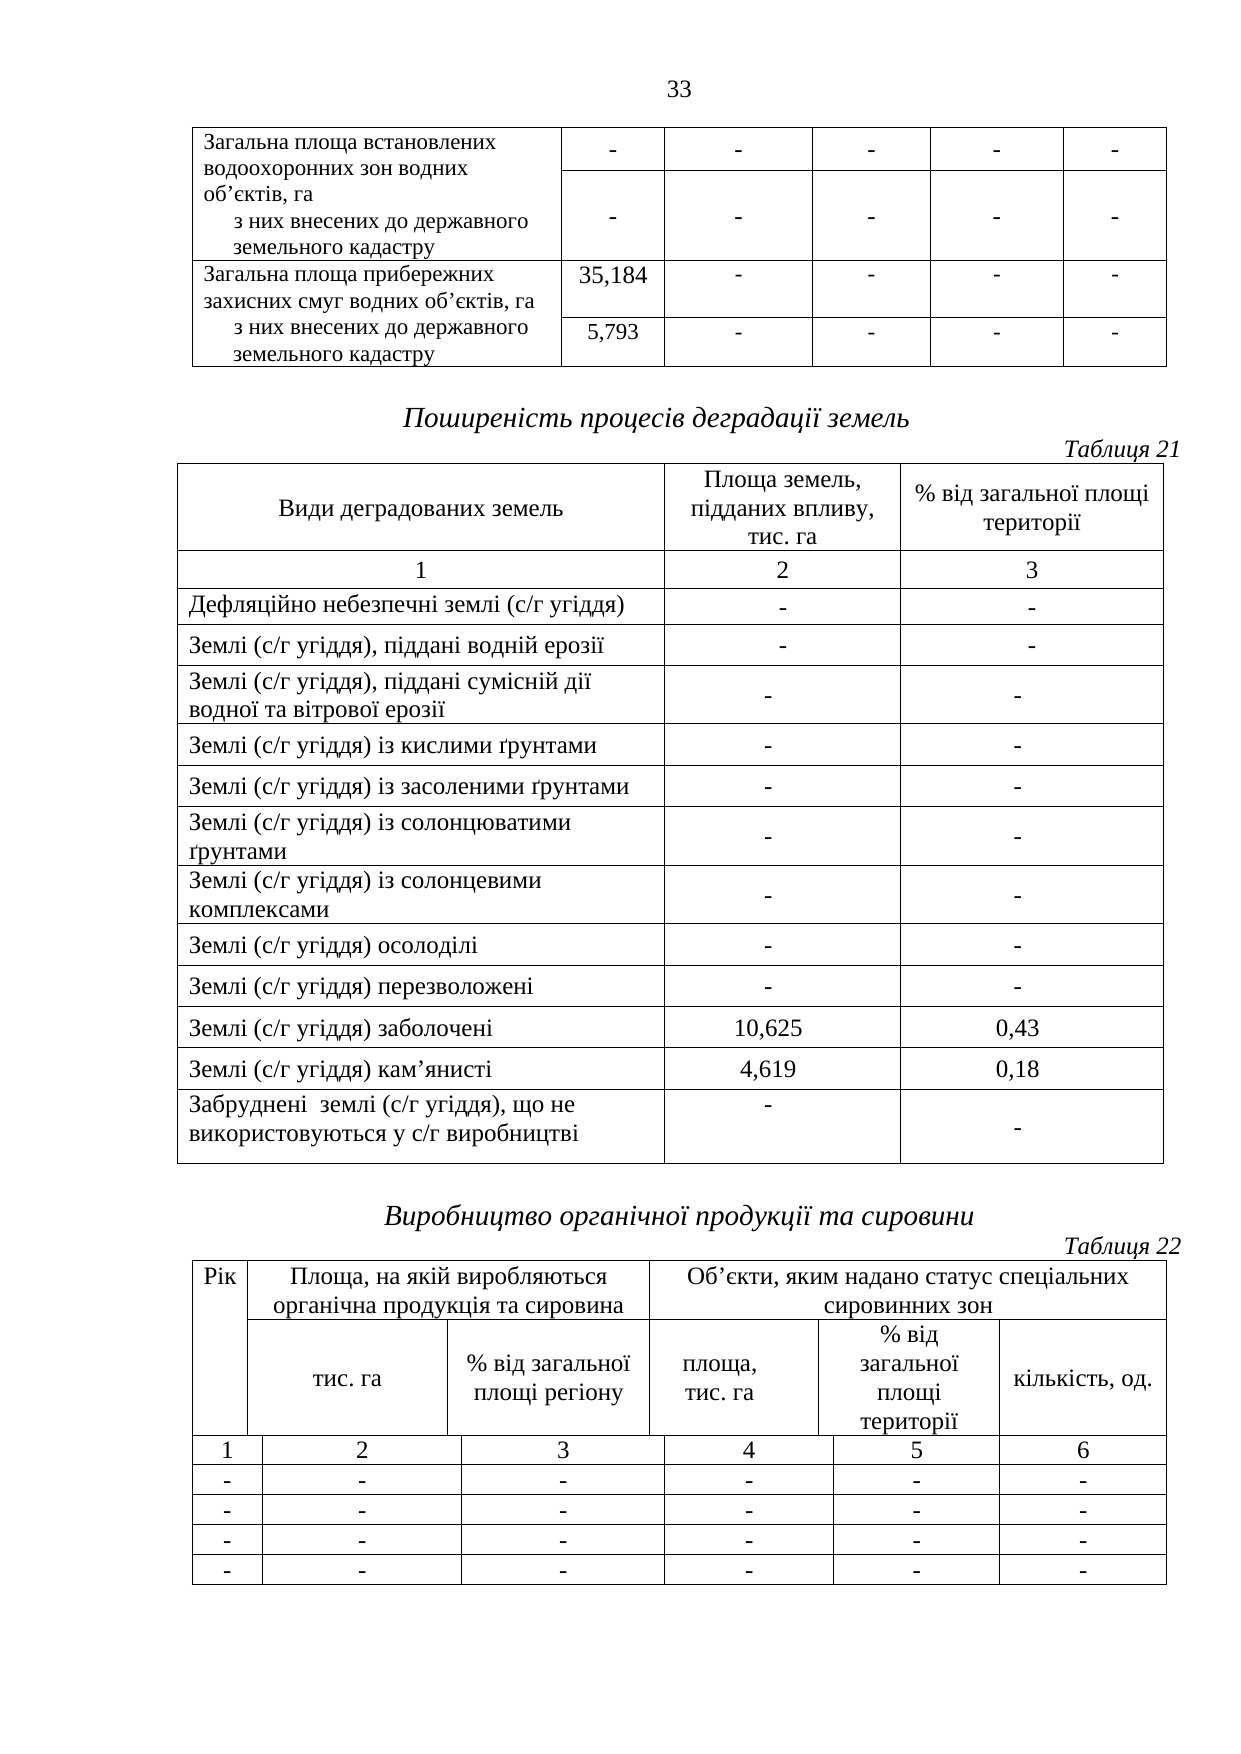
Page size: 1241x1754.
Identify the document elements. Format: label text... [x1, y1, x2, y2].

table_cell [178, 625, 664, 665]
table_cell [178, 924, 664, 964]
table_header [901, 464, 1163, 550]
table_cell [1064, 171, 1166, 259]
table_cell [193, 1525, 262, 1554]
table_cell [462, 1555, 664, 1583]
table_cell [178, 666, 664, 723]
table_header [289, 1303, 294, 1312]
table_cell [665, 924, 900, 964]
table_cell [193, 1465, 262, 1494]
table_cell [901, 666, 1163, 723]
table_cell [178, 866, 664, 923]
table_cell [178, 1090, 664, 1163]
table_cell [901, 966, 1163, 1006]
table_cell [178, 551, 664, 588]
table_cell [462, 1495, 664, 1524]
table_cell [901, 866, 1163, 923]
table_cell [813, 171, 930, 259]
text Таблиця 22 [177, 1231, 1181, 1260]
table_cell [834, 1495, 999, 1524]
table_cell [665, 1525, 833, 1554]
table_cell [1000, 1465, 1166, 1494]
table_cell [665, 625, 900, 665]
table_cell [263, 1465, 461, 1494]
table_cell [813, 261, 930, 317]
text Поширеність процесів деградації земель [402, 401, 1181, 434]
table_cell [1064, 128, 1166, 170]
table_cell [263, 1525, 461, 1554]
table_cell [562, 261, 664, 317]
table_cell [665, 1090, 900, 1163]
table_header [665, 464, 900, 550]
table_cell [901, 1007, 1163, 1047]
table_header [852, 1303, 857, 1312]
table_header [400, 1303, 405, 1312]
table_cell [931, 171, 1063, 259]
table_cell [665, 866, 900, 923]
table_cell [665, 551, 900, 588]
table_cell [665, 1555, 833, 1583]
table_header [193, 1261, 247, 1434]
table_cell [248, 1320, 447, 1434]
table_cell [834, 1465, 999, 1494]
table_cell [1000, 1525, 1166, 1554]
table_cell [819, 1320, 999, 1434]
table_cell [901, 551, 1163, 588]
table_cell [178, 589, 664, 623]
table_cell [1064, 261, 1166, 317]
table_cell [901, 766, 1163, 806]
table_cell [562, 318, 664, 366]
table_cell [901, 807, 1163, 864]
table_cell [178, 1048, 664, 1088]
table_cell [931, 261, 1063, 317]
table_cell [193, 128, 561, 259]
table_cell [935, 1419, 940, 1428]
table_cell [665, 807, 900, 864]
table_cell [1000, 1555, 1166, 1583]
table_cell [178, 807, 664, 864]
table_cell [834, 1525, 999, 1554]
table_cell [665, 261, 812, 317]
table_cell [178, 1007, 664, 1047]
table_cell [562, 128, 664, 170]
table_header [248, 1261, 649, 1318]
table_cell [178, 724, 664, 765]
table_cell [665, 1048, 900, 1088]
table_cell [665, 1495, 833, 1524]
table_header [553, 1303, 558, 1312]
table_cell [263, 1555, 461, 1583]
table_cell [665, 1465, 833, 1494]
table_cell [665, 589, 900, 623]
text Виробництво органічної продукції та сировини [177, 1198, 1181, 1231]
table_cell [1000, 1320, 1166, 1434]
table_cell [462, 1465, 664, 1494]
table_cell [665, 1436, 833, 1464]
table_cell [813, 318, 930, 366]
text Таблиця 21 [402, 434, 1181, 463]
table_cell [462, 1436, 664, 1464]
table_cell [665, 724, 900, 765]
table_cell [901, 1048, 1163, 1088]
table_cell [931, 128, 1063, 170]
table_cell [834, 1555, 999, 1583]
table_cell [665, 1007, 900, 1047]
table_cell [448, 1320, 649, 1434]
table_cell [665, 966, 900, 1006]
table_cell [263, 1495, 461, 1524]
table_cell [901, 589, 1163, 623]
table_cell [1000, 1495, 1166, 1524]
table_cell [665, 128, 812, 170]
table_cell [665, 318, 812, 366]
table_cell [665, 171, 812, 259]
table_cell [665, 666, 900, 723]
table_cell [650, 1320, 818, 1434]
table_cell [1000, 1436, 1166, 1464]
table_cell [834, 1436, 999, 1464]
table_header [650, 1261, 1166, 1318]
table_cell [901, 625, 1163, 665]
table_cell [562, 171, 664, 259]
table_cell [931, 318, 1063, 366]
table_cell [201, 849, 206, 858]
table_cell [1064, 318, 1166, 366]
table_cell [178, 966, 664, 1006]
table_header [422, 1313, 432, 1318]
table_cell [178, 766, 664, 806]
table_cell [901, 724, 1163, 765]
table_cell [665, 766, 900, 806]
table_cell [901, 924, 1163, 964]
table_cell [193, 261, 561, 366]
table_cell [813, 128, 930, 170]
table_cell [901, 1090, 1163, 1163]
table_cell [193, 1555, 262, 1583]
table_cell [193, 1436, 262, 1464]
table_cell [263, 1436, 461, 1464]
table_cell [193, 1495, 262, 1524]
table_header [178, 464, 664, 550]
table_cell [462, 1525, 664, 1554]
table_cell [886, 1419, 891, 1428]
